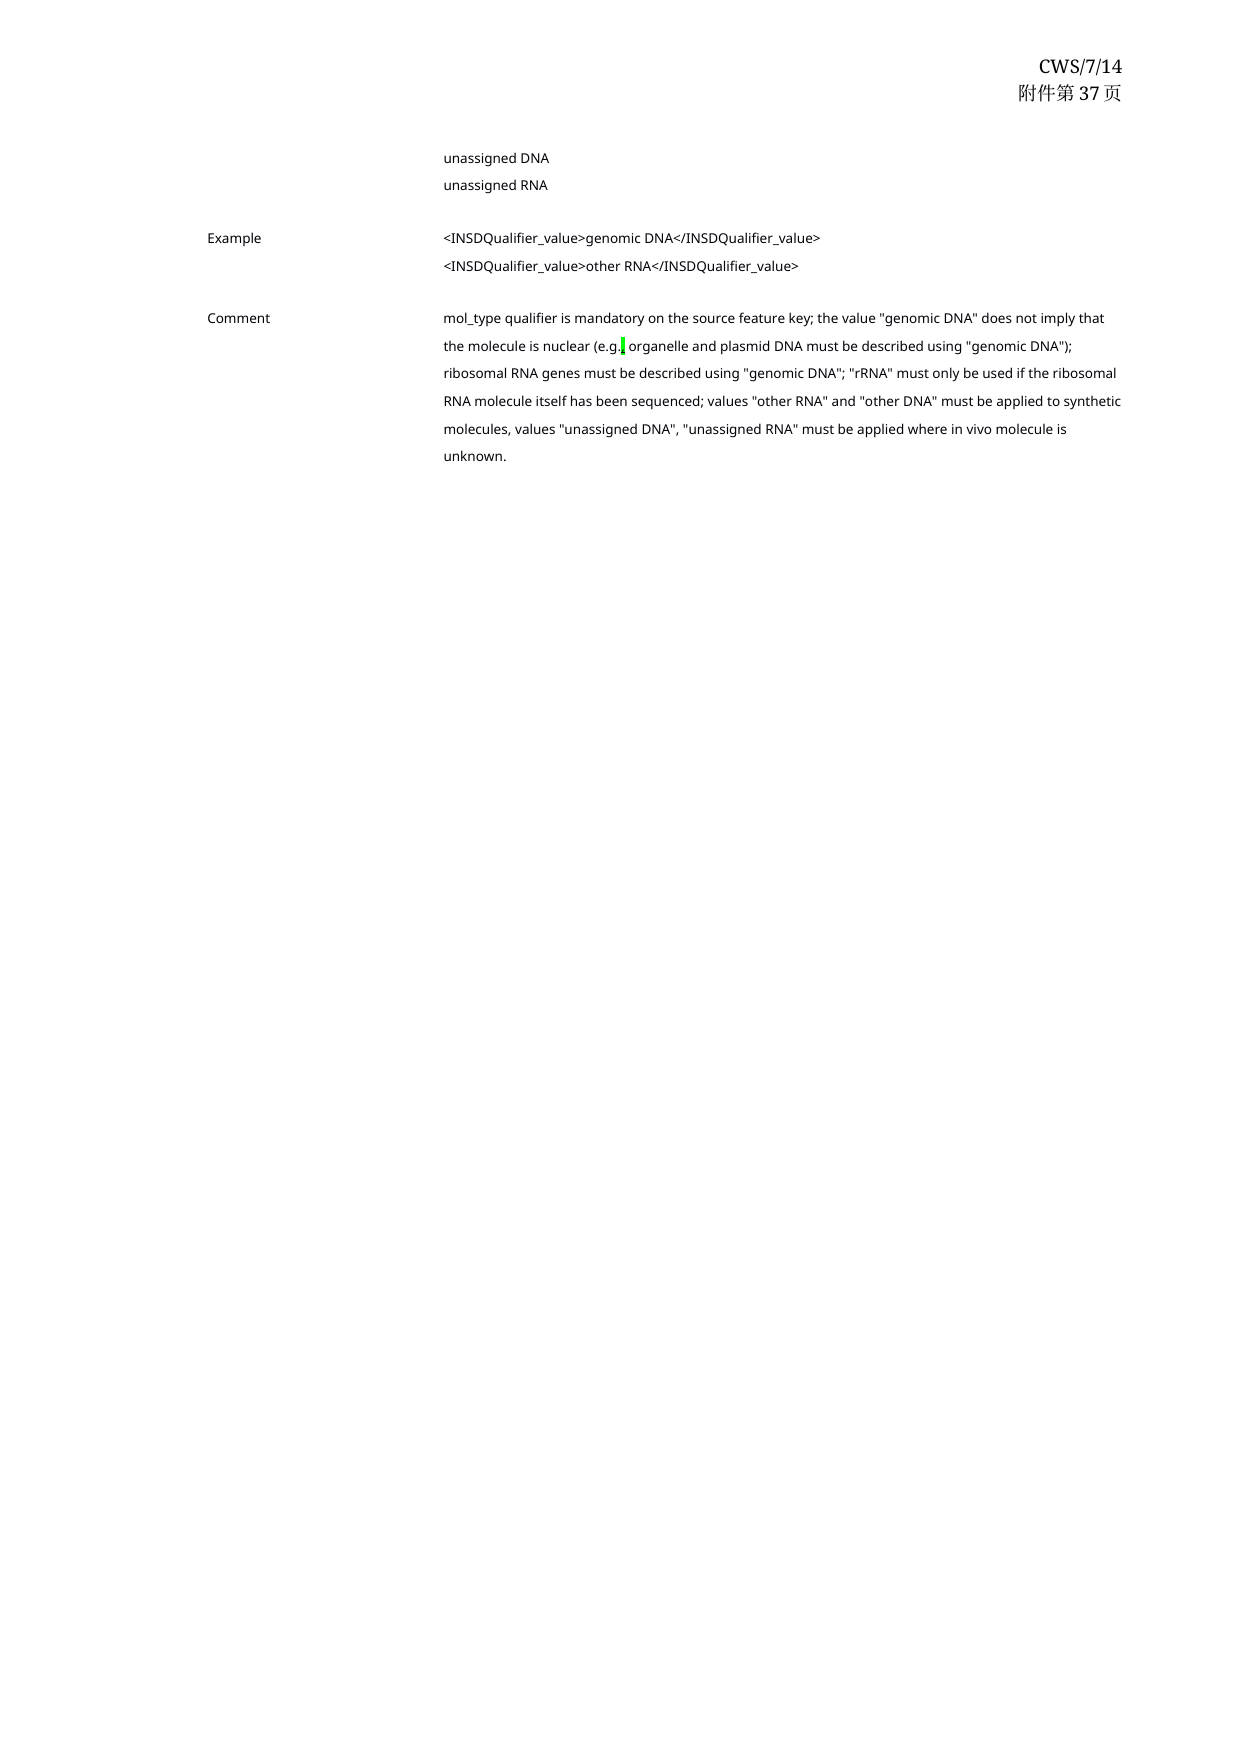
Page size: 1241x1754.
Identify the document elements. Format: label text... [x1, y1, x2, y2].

text unassigned RNA [443, 176, 1122, 195]
text <INSDQualifier_value>other RNA</INSDQualifier_value> [443, 257, 1122, 275]
text unassigned DNA [443, 149, 1122, 167]
text Example <INSDQualifier_value>genomic DNA</INSDQualifier_value> [207, 229, 1122, 247]
text Comment mol_type qualifier is mandatory on the source feature key; the value "genomic DNA" does not imply that the molecule is nuclear (e.g., organelle and plasmid DNA must be described using "genomic DNA"); ribosomal RNA genes must be described using "genomic DNA"; "rRNA" must only be used if the ribosomal RNA molecule itself has been sequenced; values "other RNA" and "other DNA" must be applied to synthetic molecules, values "unassigned DNA", "unassigned RNA" must be applied where in vivo molecule is unknown. [207, 309, 1122, 466]
